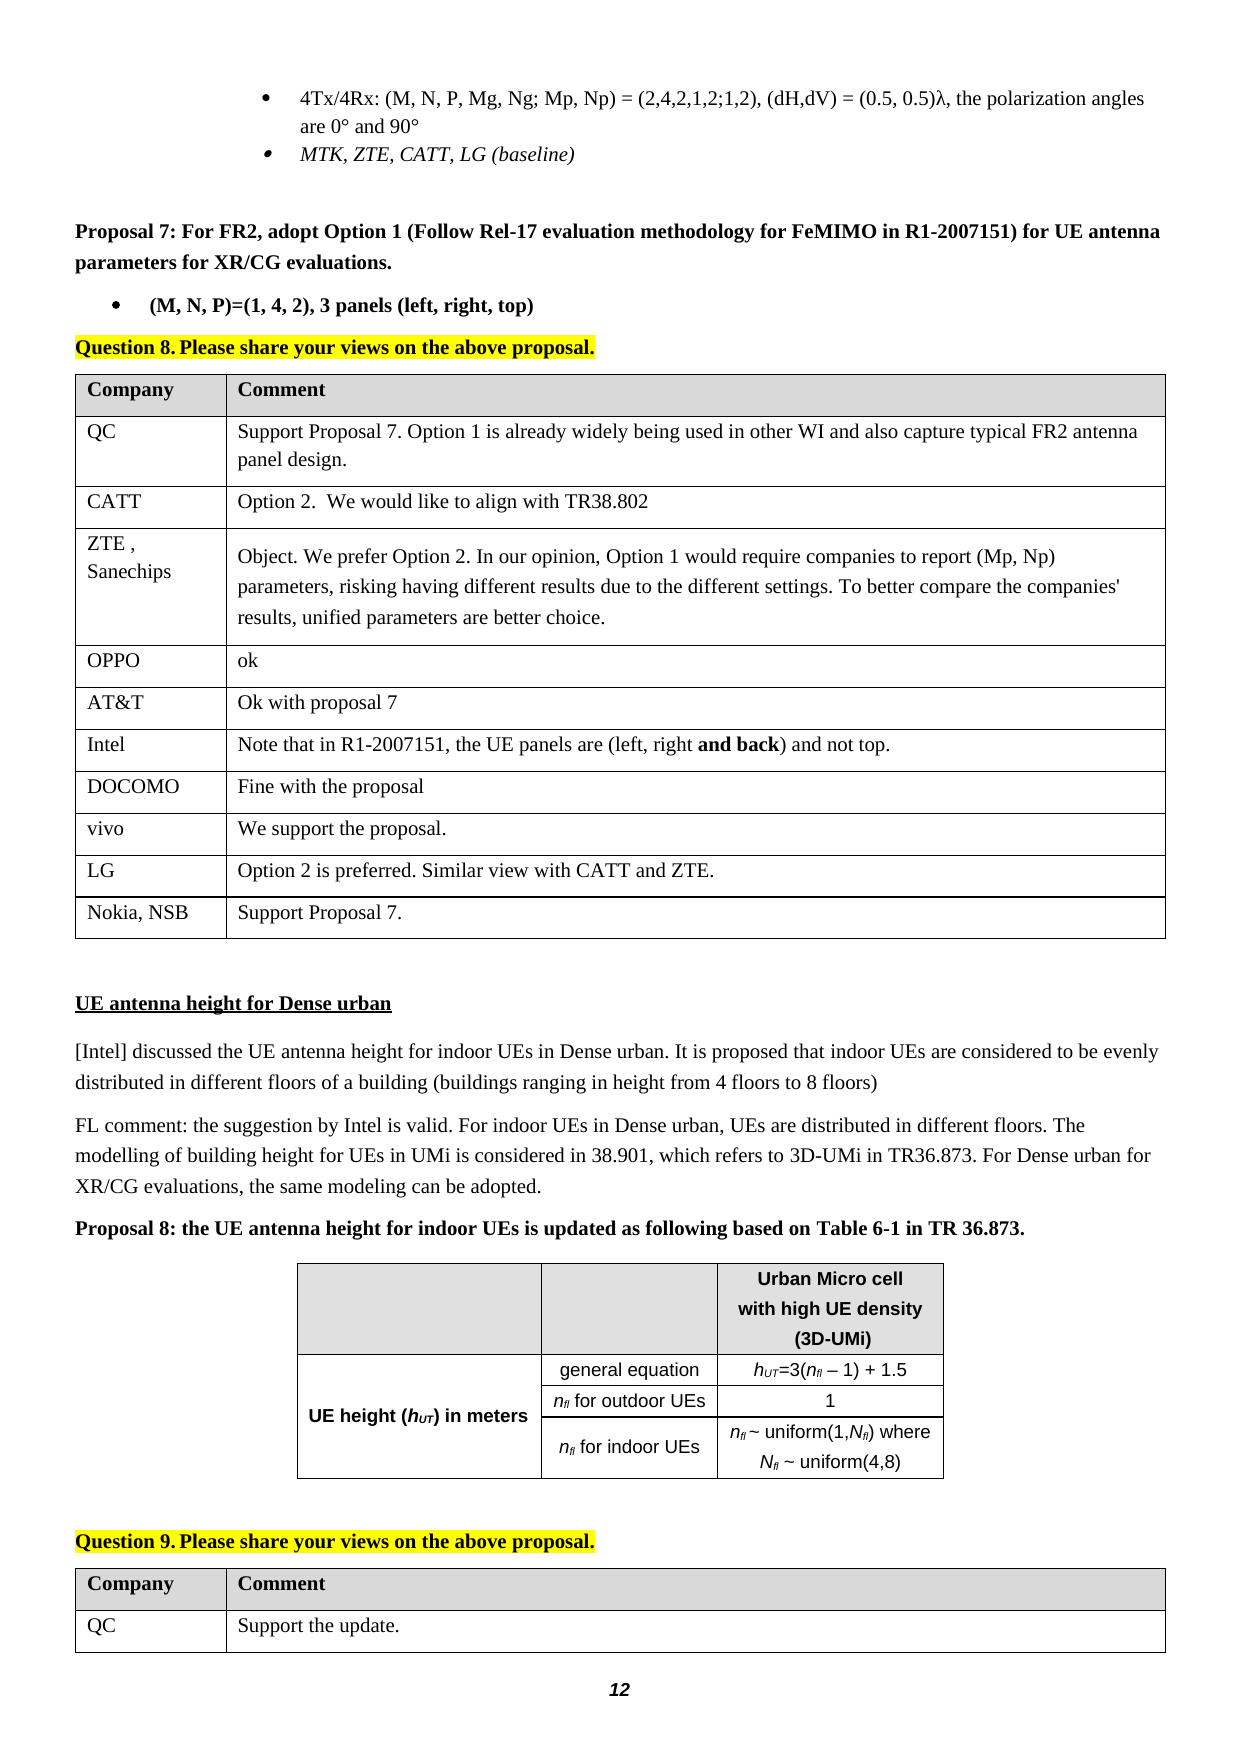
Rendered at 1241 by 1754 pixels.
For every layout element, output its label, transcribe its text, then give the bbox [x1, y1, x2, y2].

table_cell 1 [718, 1386, 943, 1416]
table_cell QC [76, 417, 226, 486]
table_cell Fine with the proposal [227, 772, 1165, 813]
table_cell AT&T [76, 688, 226, 729]
table_cell QC [76, 1611, 226, 1652]
list Please share your views on the above proposal. [75, 1527, 1165, 1556]
table_cell ZTE , Sanechips [76, 529, 226, 645]
table_cell Option 2 is preferred. Similar view with CATT and ZTE. [227, 856, 1165, 896]
table_cell nfl for indoor UEs [542, 1418, 717, 1477]
table_cell Note that in R1-2007151, the UE panels are (left, right and back) and not top. [227, 730, 1165, 771]
list MTK, ZTE, CATT, LG (baseline) [262, 140, 1165, 168]
table_cell Support Proposal 7. [227, 898, 1165, 938]
table_cell hUT=3(nfl – 1) + 1.5 [718, 1355, 943, 1385]
table_header [542, 1264, 717, 1354]
list 4Tx/4Rx: (M, N, P, Mg, Ng; Mp, Np) = (2,4,2,1,2;1,2), (dH,dV) = (0.5, 0.5)λ, the polarization angles are 0° and 90° [262, 83, 1165, 140]
table_cell nfl ~ uniform(1,Nfl) where Nfl ~ uniform(4,8) [718, 1418, 943, 1477]
text FL comment: the suggestion by Intel is valid. For indoor UEs in Dense urban, UEs are distributed in different floors. The modelling of building height for UEs in UMi is considered in 38.901, which refers to 3D-UMi in TR36.873. For Dense urban for XR/CG evaluations, the same modeling can be adopted. [75, 1111, 1165, 1200]
table_cell Nokia, NSB [76, 898, 226, 938]
list (M, N, P)=(1, 4, 2), 3 panels (left, right, top) [112, 291, 1165, 319]
table_header [298, 1264, 541, 1354]
table_header Company [76, 1569, 226, 1610]
table_cell ok [227, 646, 1165, 687]
table_header Comment [227, 1569, 1165, 1610]
table_cell Support Proposal 7. Option 1 is already widely being used in other WI and also capture typical FR2 antenna panel design. [227, 417, 1165, 486]
text [Intel] discussed the UE antenna height for indoor UEs in Dense urban. It is proposed that indoor UEs are considered to be evenly distributed in different floors of a building (buildings ranging in height from 4 floors to 8 floors) [75, 1037, 1165, 1096]
table_cell DOCOMO [76, 772, 226, 813]
table_cell LG [76, 856, 226, 896]
table_header Comment [227, 375, 1165, 416]
table_cell general equation [542, 1355, 717, 1385]
table_cell OPPO [76, 646, 226, 687]
table_header Company [76, 375, 226, 416]
table_cell Support the update. [227, 1611, 1165, 1652]
table_cell Option 2. We would like to align with TR38.802 [227, 487, 1165, 528]
table_header Urban Micro cell with high UE density (3D-UMi) [718, 1264, 943, 1354]
list Please share your views on the above proposal. [75, 333, 1165, 361]
table_cell Intel [76, 730, 226, 771]
text Proposal 8: the UE antenna height for indoor UEs is updated as following based on Table 6-1 in TR 36.873. [75, 1214, 1165, 1243]
table_cell Ok with proposal 7 [227, 688, 1165, 729]
table_cell We support the proposal. [227, 814, 1165, 854]
table_cell vivo [76, 814, 226, 854]
table_cell UE height (hUT) in meters [298, 1355, 541, 1477]
table_cell CATT [76, 487, 226, 528]
text Proposal 7: For FR2, adopt Option 1 (Follow Rel-17 evaluation methodology for FeMIMO in R1-2007151) for UE antenna parameters for XR/CG evaluations. [75, 217, 1165, 276]
table_cell Object. We prefer Option 2. In our opinion, Option 1 would require companies to report (Mp, Np) parameters, risking having different results due to the different settings. To better compare the companies' results, unified parameters are better choice. [227, 529, 1165, 645]
text UE antenna height for Dense urban [75, 988, 1165, 1017]
table_cell nfl for outdoor UEs [542, 1386, 717, 1416]
